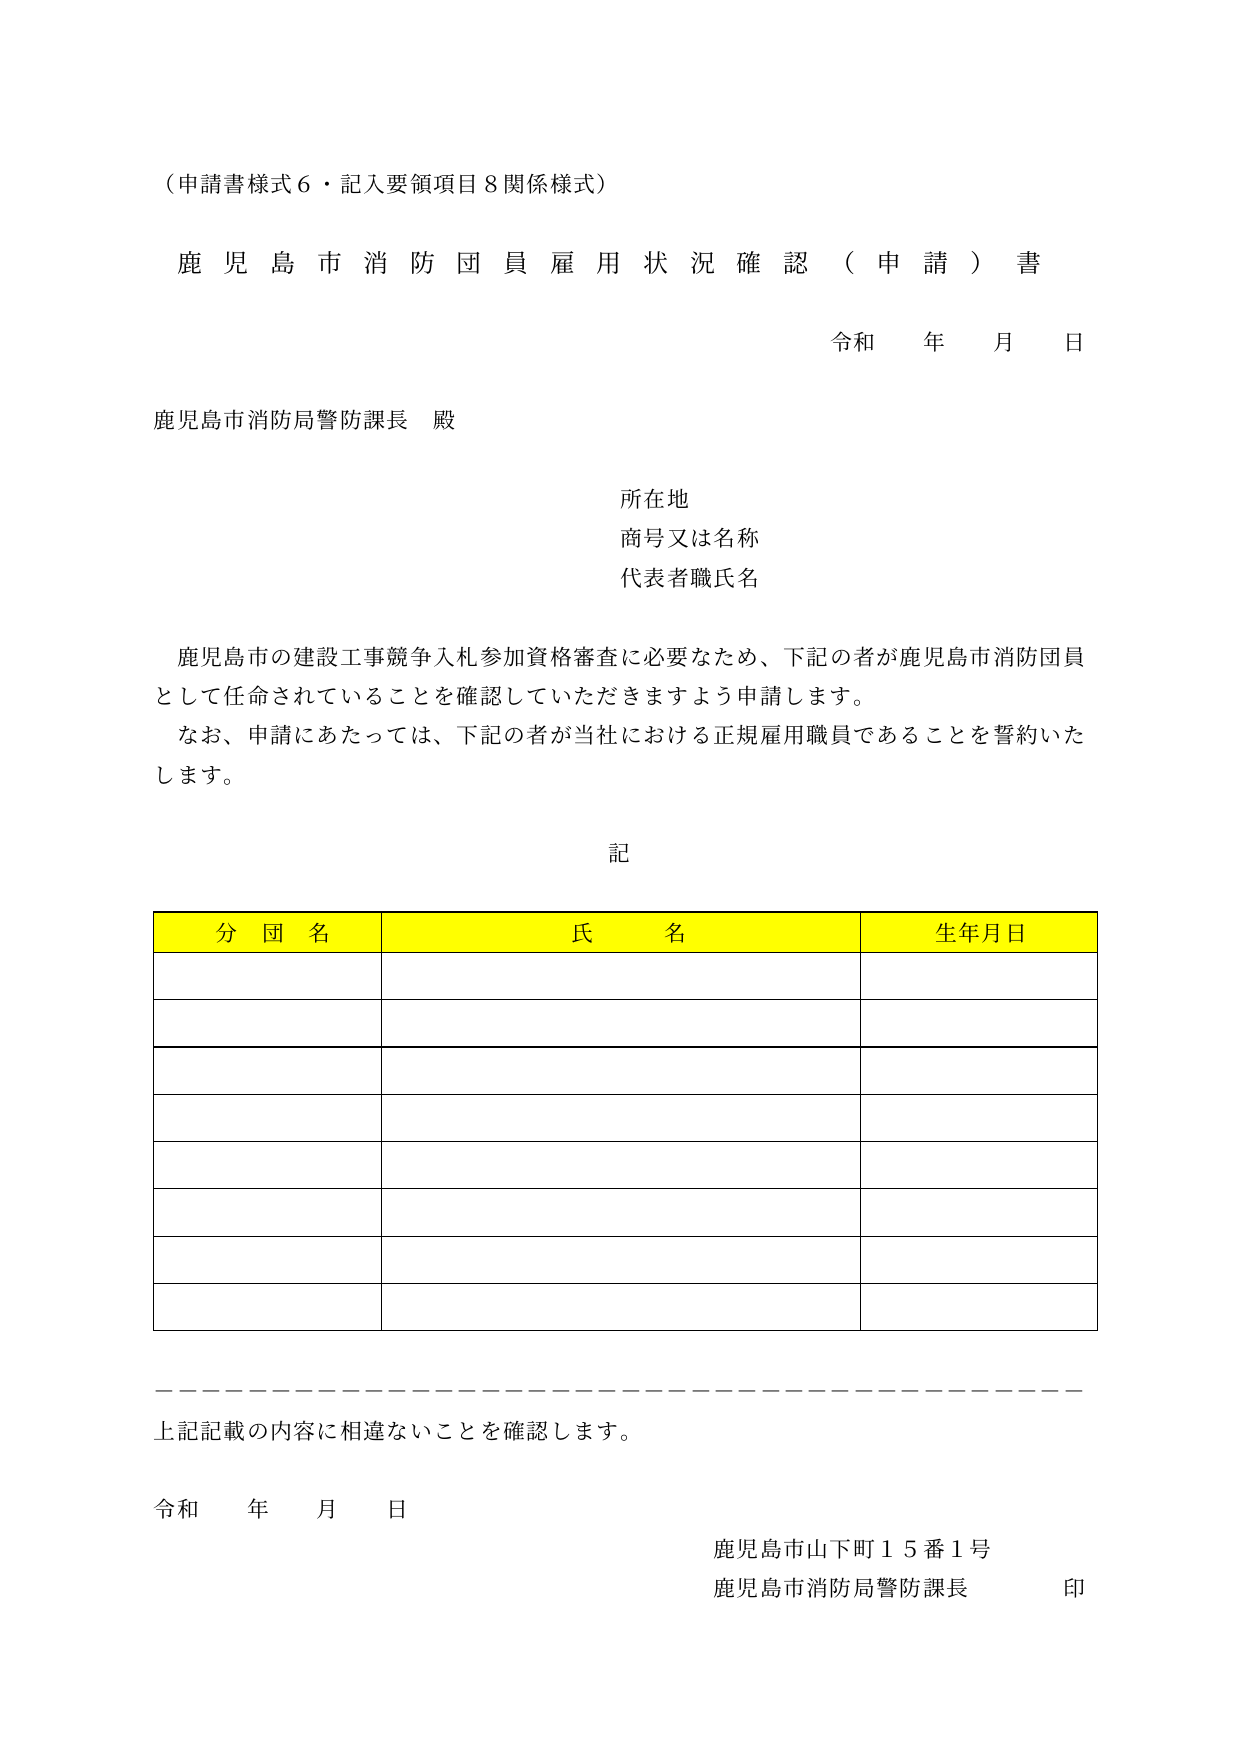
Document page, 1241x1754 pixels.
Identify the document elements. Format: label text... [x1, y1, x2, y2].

text 鹿児島市山下町１５番１号 [153, 1528, 1087, 1567]
table_cell [861, 1284, 1097, 1330]
text 商号又は名称 [597, 518, 1087, 557]
text 上記記載の内容に相違ないことを確認します。 [153, 1410, 1087, 1449]
table_cell [154, 1237, 381, 1283]
table_header 氏 名 [382, 913, 860, 952]
table_cell [382, 1095, 860, 1141]
text 鹿児島市消防局警防課長 殿 [153, 399, 1087, 439]
table_cell [861, 1189, 1097, 1236]
text 鹿児島市の建設工事競争入札参加資格審査に必要なため、下記の者が鹿児島市消防団員として任命されていることを確認していただきますよう申請します。 [153, 636, 1087, 714]
table_cell [861, 1095, 1097, 1141]
table_cell [154, 1095, 381, 1141]
text 令和 年 月 日 [153, 1489, 1087, 1528]
table_cell [382, 1237, 860, 1283]
table_cell [382, 1142, 860, 1188]
text 鹿児島市消防局警防課長 印 [153, 1567, 1087, 1607]
table_cell [154, 1000, 381, 1046]
table_cell [154, 1142, 381, 1188]
table_header 生年月日 [861, 913, 1097, 952]
table_cell [154, 1189, 381, 1236]
text 令和 年 月 日 [153, 321, 1087, 360]
text －－－－－－－－－－－－－－－－－－－－－－－－－－－－－－－－－－－－－－－－ [153, 1371, 1087, 1410]
text 所在地 [597, 478, 1087, 518]
table_cell [382, 1048, 860, 1094]
table_cell [861, 1237, 1097, 1283]
table_header 分 団 名 [154, 913, 381, 952]
table_cell [861, 1142, 1097, 1188]
text 鹿児島市消防団員雇用状況確認（申請）書 [153, 242, 1087, 281]
table_cell [382, 1284, 860, 1330]
text 代表者職氏名 [597, 557, 1087, 596]
table_cell [382, 953, 860, 999]
table_cell [154, 1284, 381, 1330]
table_cell [861, 1048, 1097, 1094]
table_cell [154, 1048, 381, 1094]
text なお、申請にあたっては、下記の者が当社における正規雇用職員であることを誓約いたします。 [153, 714, 1087, 793]
text （申請書様式６・記入要領項目８関係様式） [153, 163, 1087, 203]
subtitle 記 [153, 833, 1087, 872]
table_cell [861, 1000, 1097, 1046]
table_cell [382, 1000, 860, 1046]
table_cell [861, 953, 1097, 999]
table_cell [154, 953, 381, 999]
table_cell [382, 1189, 860, 1236]
